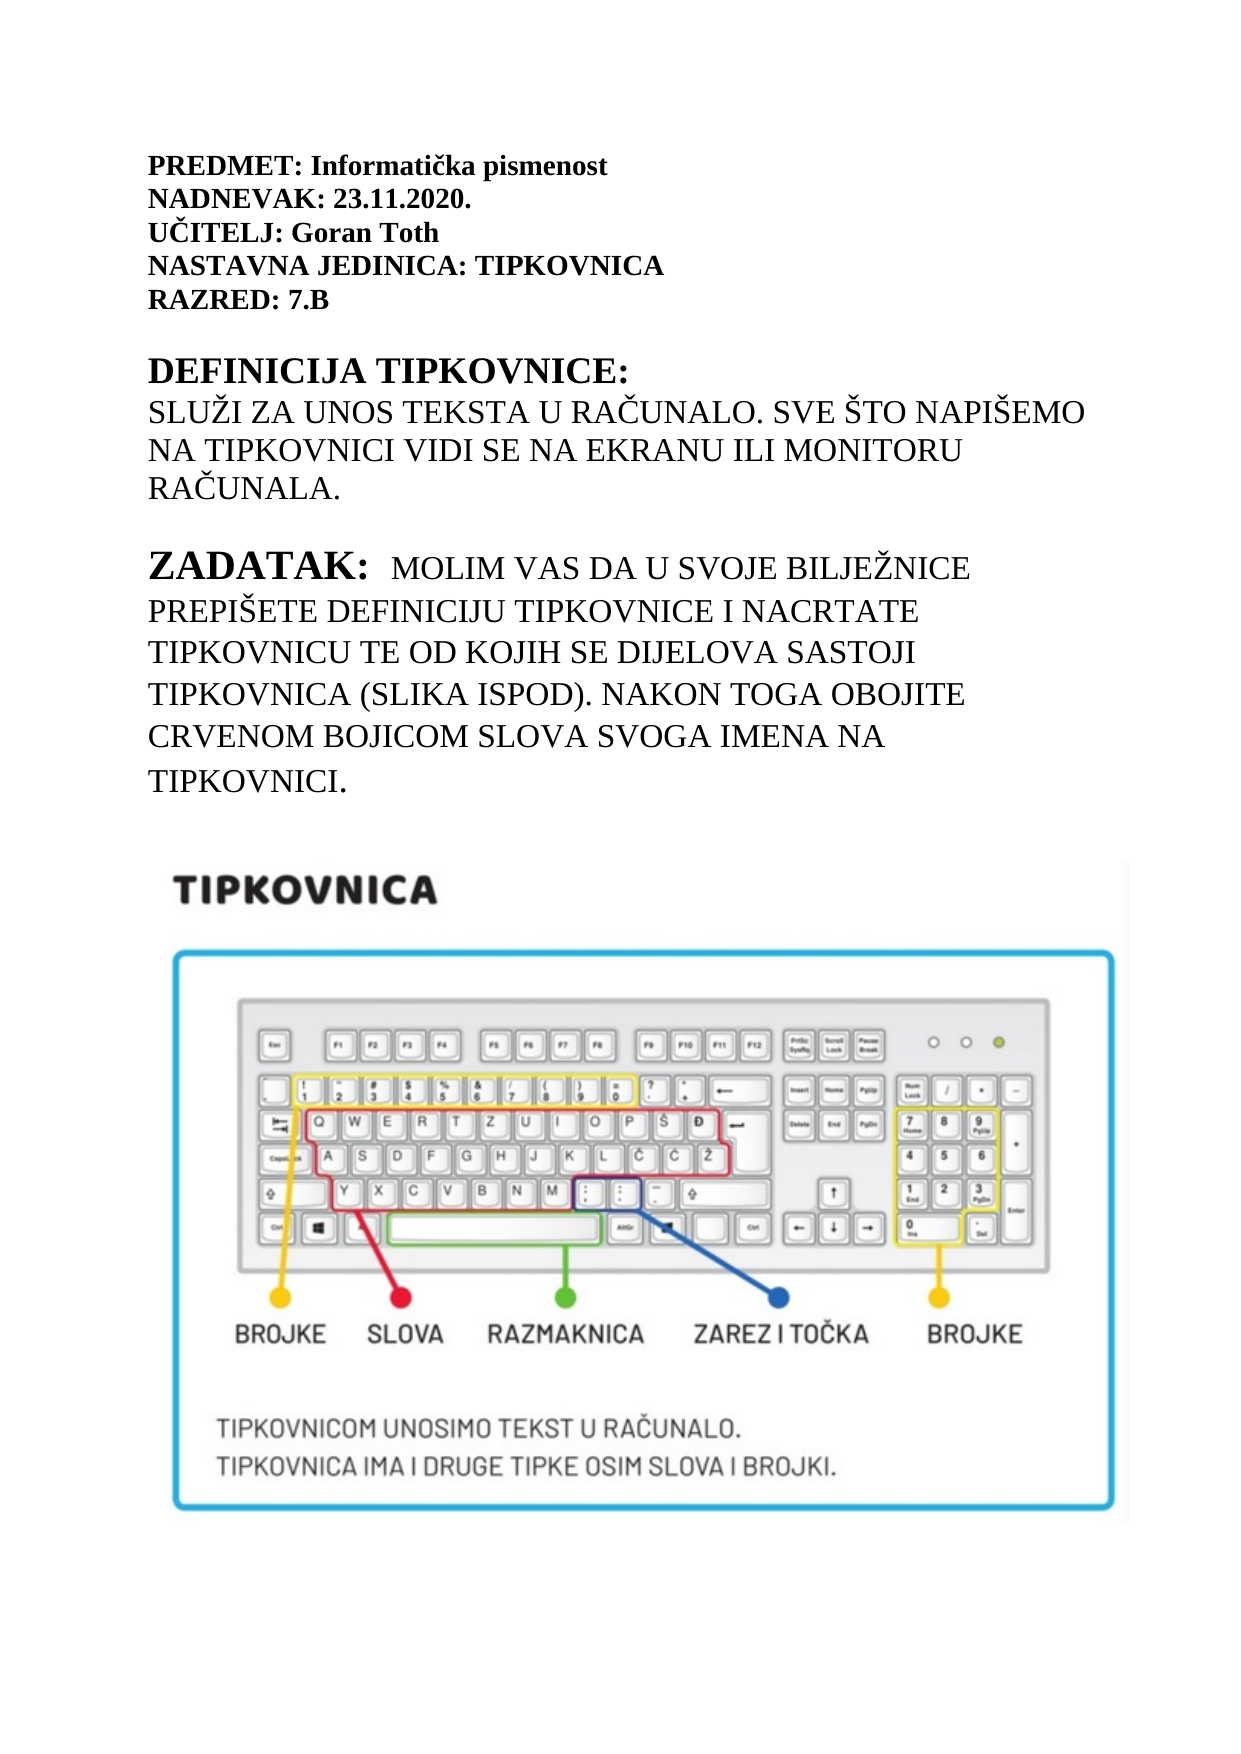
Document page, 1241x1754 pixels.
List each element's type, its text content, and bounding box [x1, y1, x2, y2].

text RAZRED: 7.B [148, 282, 1093, 315]
text SLUŽI ZA UNOS TEKSTA U RAČUNALO. SVE ŠTO NAPIŠEMO NA TIPKOVNICI VIDI SE NA EKRANU ILI MONITORU RAČUNALA. [148, 392, 1093, 507]
text PREDMET: Informatička pismenost [148, 148, 1093, 181]
picture [147, 862, 1130, 1524]
text NASTAVNA JEDINICA: TIPKOVNICA [148, 248, 1093, 282]
text ZADATAK: MOLIM VAS DA U SVOJE BILJEŽNICE PREPIŠETE DEFINICIJU TIPKOVNICE I NACRTATE TIPKOVNICU TE OD KOJIH SE DIJELOVA SASTOJI TIPKOVNICA (SLIKA ISPOD). NAKON TOGA OBOJITE CRVENOM BOJICOM SLOVA SVOGA IMENA NA TIPKOVNICI. [148, 541, 1093, 801]
text NADNEVAK: 23.11.2020. [148, 181, 1093, 215]
text UČITELJ: Goran Toth [148, 215, 1093, 248]
text DEFINICIJA TIPKOVNICE: [148, 349, 1093, 392]
